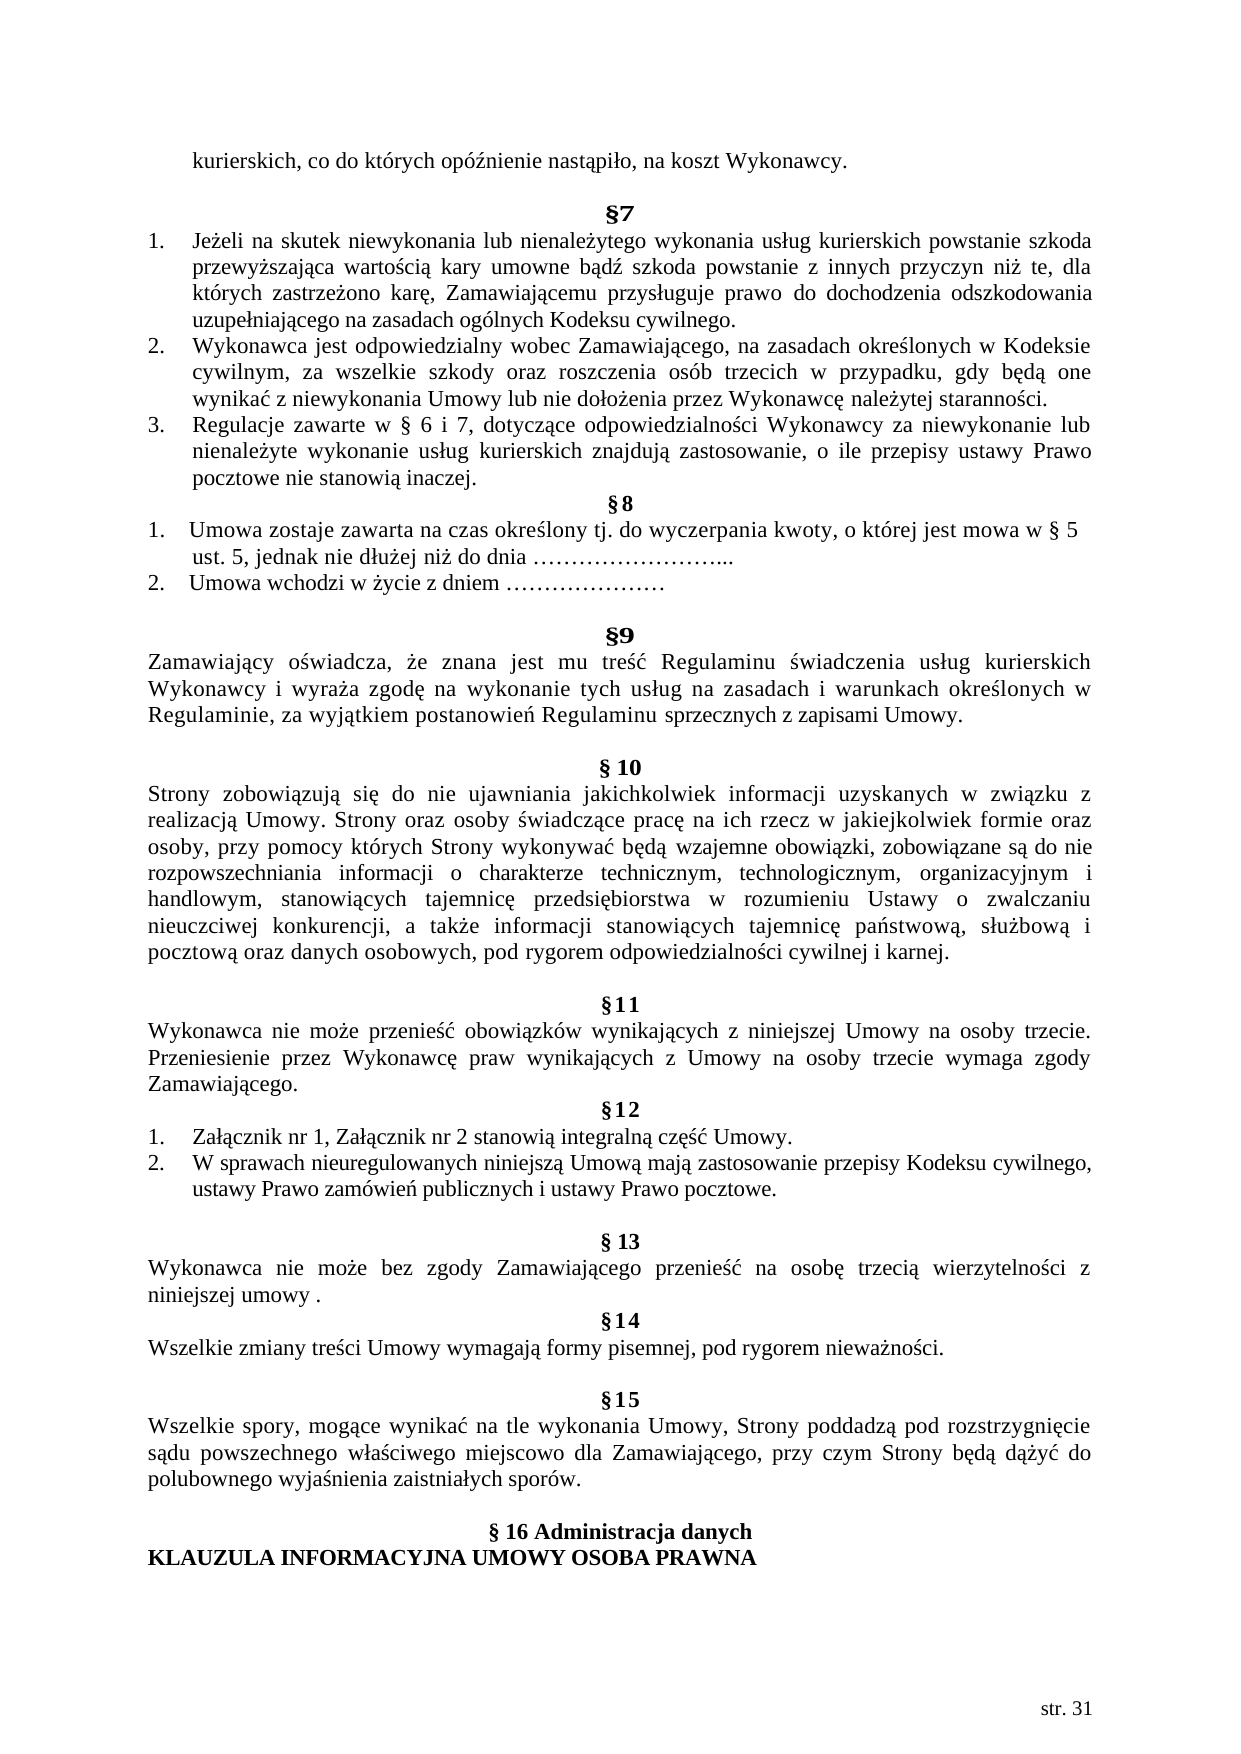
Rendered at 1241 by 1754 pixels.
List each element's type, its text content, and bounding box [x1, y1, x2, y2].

text §7 [148, 200, 1093, 227]
list W sprawach nieuregulowanych niniejszą Umową mają zastosowanie przepisy Kodeksu cywilnego, ustawy Prawo zamówień publicznych i ustawy Prawo pocztowe. [148, 1149, 1093, 1202]
text KLAUZULA INFORMACYJNA UMOWY OSOBA PRAWNA [148, 1544, 1093, 1571]
list Umowa wchodzi w życie z dniem ………………… [148, 569, 1093, 596]
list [148, 148, 1093, 174]
text § 13 [148, 1228, 1093, 1254]
text §8 [148, 490, 1093, 517]
list Regulacje zawarte w § 6 i 7, dotyczące odpowiedzialności Wykonawcy za niewykonanie lub nienależyte wykonanie usług kurierskich znajdują zastosowanie, o ile przepisy ustawy Prawo pocztowe nie stanowią inaczej. [148, 411, 1093, 490]
text §15 [148, 1386, 1093, 1413]
list Umowa zostaje zawarta na czas określony tj. do wyczerpania kwoty, o której jest mowa w § 5 ust. 5, jednak nie dłużej niż do dnia ……………………... [148, 517, 1093, 569]
text § 10 [148, 754, 1093, 780]
text § 16 Administracja danych [148, 1518, 1093, 1544]
text Wykonawca nie może bez zgody Zamawiającego przenieść na osobę trzecią wierzytelności z niniejszej umowy . [148, 1254, 1093, 1307]
text Wszelkie spory, mogące wynikać na tle wykonania Umowy, Strony poddadzą pod rozstrzygnięcie sądu powszechnego właściwego miejscowo dla Zamawiającego, przy czym Strony będą dążyć do polubownego wyjaśnienia zaistniałych sporów. [148, 1413, 1093, 1492]
text Wykonawca nie może przenieść obowiązków wynikających z niniejszej Umowy na osoby trzecie. Przeniesienie przez Wykonawcę praw wynikających z Umowy na osoby trzecie wymaga zgody Zamawiającego. [148, 1017, 1093, 1096]
text §9 [148, 622, 1093, 648]
text §14 [148, 1307, 1093, 1333]
list Załącznik nr 1, Załącznik nr 2 stanowią integralną część Umowy. [148, 1123, 1093, 1149]
list Jeżeli na skutek niewykonania lub nienależytego wykonania usług kurierskich powstanie szkoda przewyższająca wartością kary umowne bądź szkoda powstanie z innych przyczyn niż te, dla których zastrzeżono karę, Zamawiającemu przysługuje prawo do dochodzenia odszkodowania uzupełniającego na zasadach ogólnych Kodeksu cywilnego. [148, 227, 1093, 332]
text Strony zobowiązują się do nie ujawniania jakichkolwiek informacji uzyskanych w związku z realizacją Umowy. Strony oraz osoby świadczące pracę na ich rzecz w jakiejkolwiek formie oraz osoby, przy pomocy których Strony wykonywać będą wzajemne obowiązki, zobowiązane są do nie rozpowszechniania informacji o charakterze technicznym, technologicznym, organizacyjnym i handlowym, stanowiących tajemnicę przedsiębiorstwa w rozumieniu Ustawy o zwalczaniu nieuczciwej konkurencji, a także informacji stanowiących tajemnicę państwową, służbową i pocztową oraz danych osobowych, pod rygorem odpowiedzialności cywilnej i karnej. [148, 780, 1093, 964]
text Zamawiający oświadcza, że znana jest mu treść Regulaminu świadczenia usług kurierskich Wykonawcy i wyraża zgodę na wykonanie tych usług na zasadach i warunkach określonych w Regulaminie, za wyjątkiem postanowień Regulaminu sprzecznych z zapisami Umowy. [148, 648, 1093, 727]
text §11 [148, 991, 1093, 1017]
list Wykonawca jest odpowiedzialny wobec Zamawiającego, na zasadach określonych w Kodeksie cywilnym, za wszelkie szkody oraz roszczenia osób trzecich w przypadku, gdy będą one wynikać z niewykonania Umowy lub nie dołożenia przez Wykonawcę należytej staranności. [148, 332, 1093, 411]
text §12 [148, 1096, 1093, 1123]
text Wszelkie zmiany treści Umowy wymagają formy pisemnej, pod rygorem nieważności. [148, 1333, 1093, 1360]
